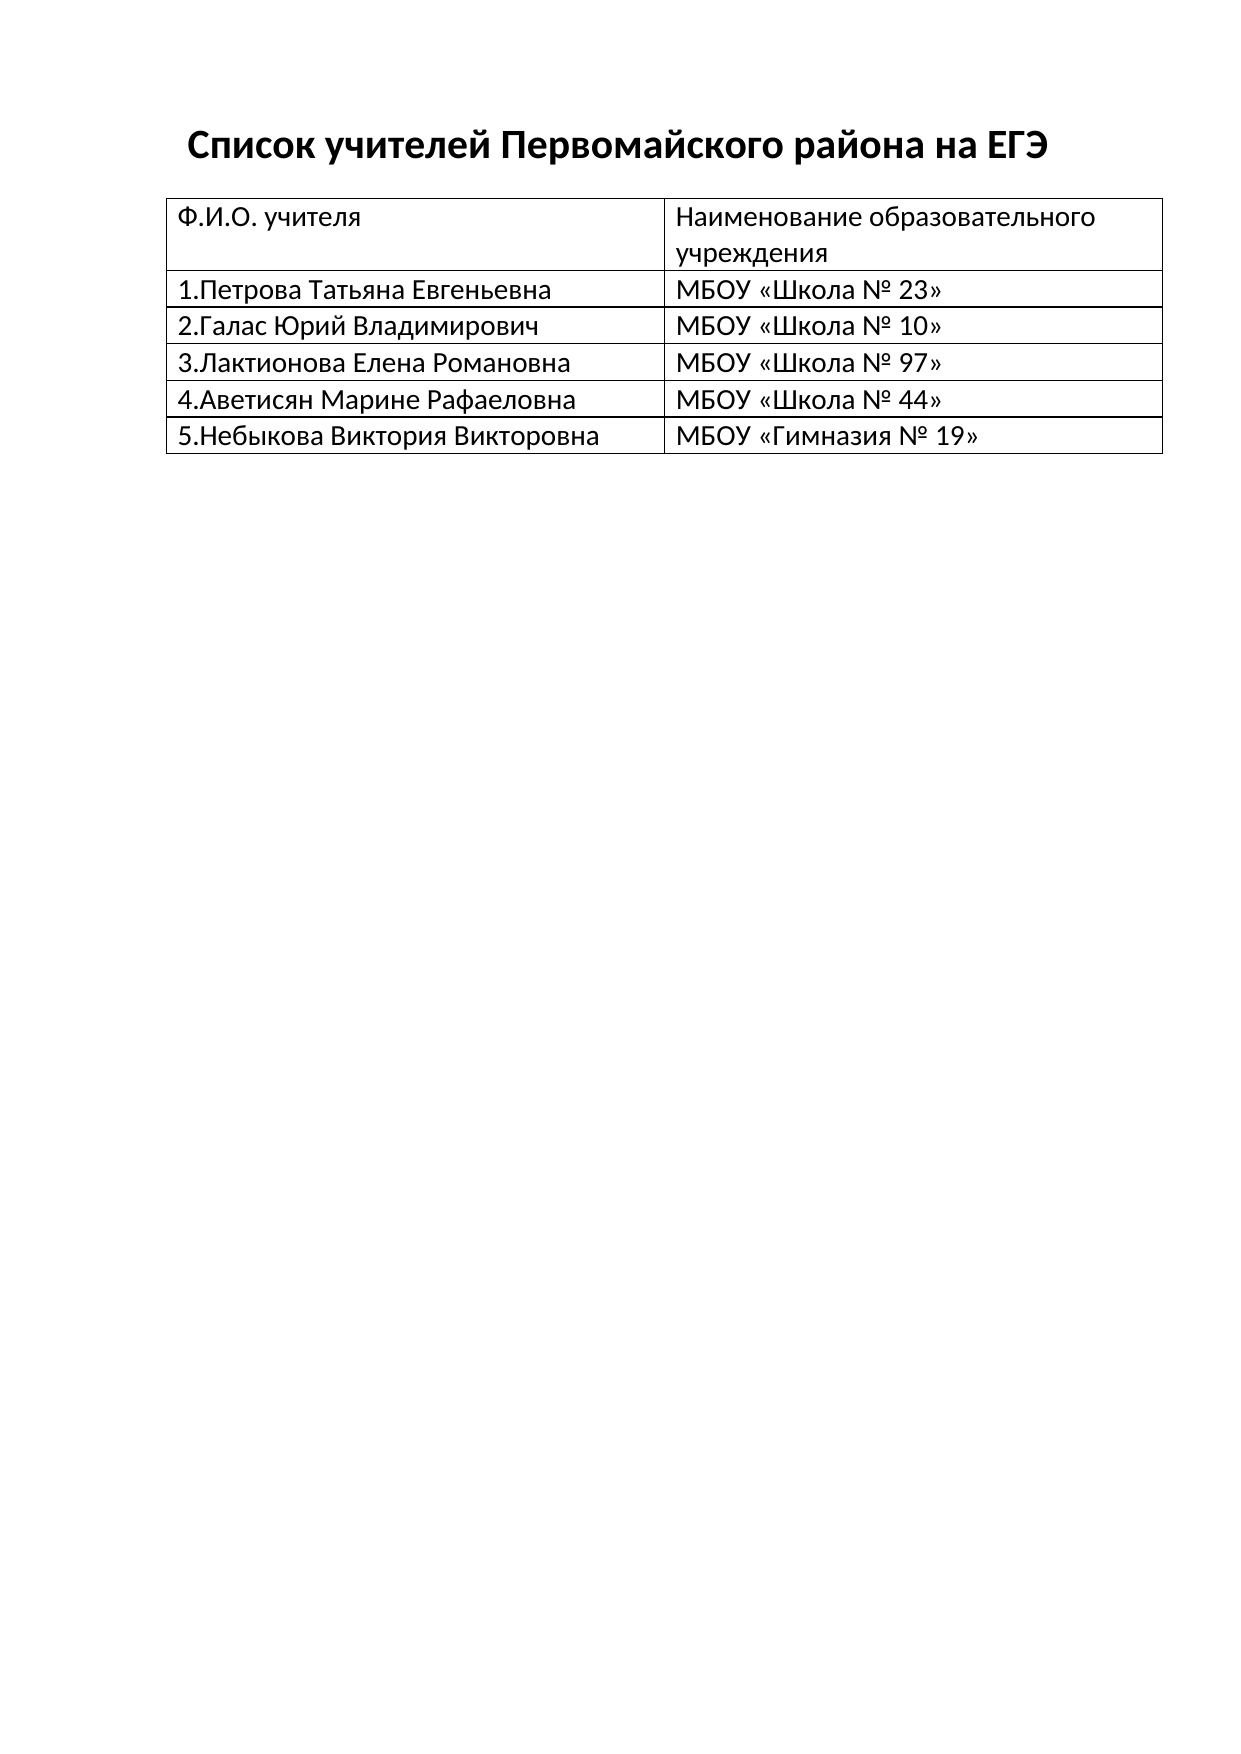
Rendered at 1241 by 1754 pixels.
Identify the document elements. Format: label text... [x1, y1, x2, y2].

table_cell 4.Аветисян Марине Рафаеловна [167, 381, 664, 416]
table_cell 3.Лактионова Елена Романовна [167, 344, 664, 380]
table_cell 2.Галас Юрий Владимирович [167, 308, 664, 343]
table_header Ф.И.О. учителя [167, 199, 664, 270]
table_cell 5.Небыкова Виктория Викторовна [167, 418, 664, 453]
table_cell 1.Петрова Татьяна Евгеньевна [167, 271, 664, 306]
table_header Наименование образовательного учреждения [665, 199, 1162, 270]
table_cell МБОУ «Школа № 44» [665, 381, 1162, 416]
table_cell МБОУ «Школа № 23» [665, 271, 1162, 306]
table_cell МБОУ «Школа № 10» [665, 308, 1162, 343]
table_cell МБОУ «Гимназия № 19» [665, 418, 1162, 453]
table_cell МБОУ «Школа № 97» [665, 344, 1162, 380]
text Список учителей Первомайского района на ЕГЭ [177, 118, 1152, 169]
